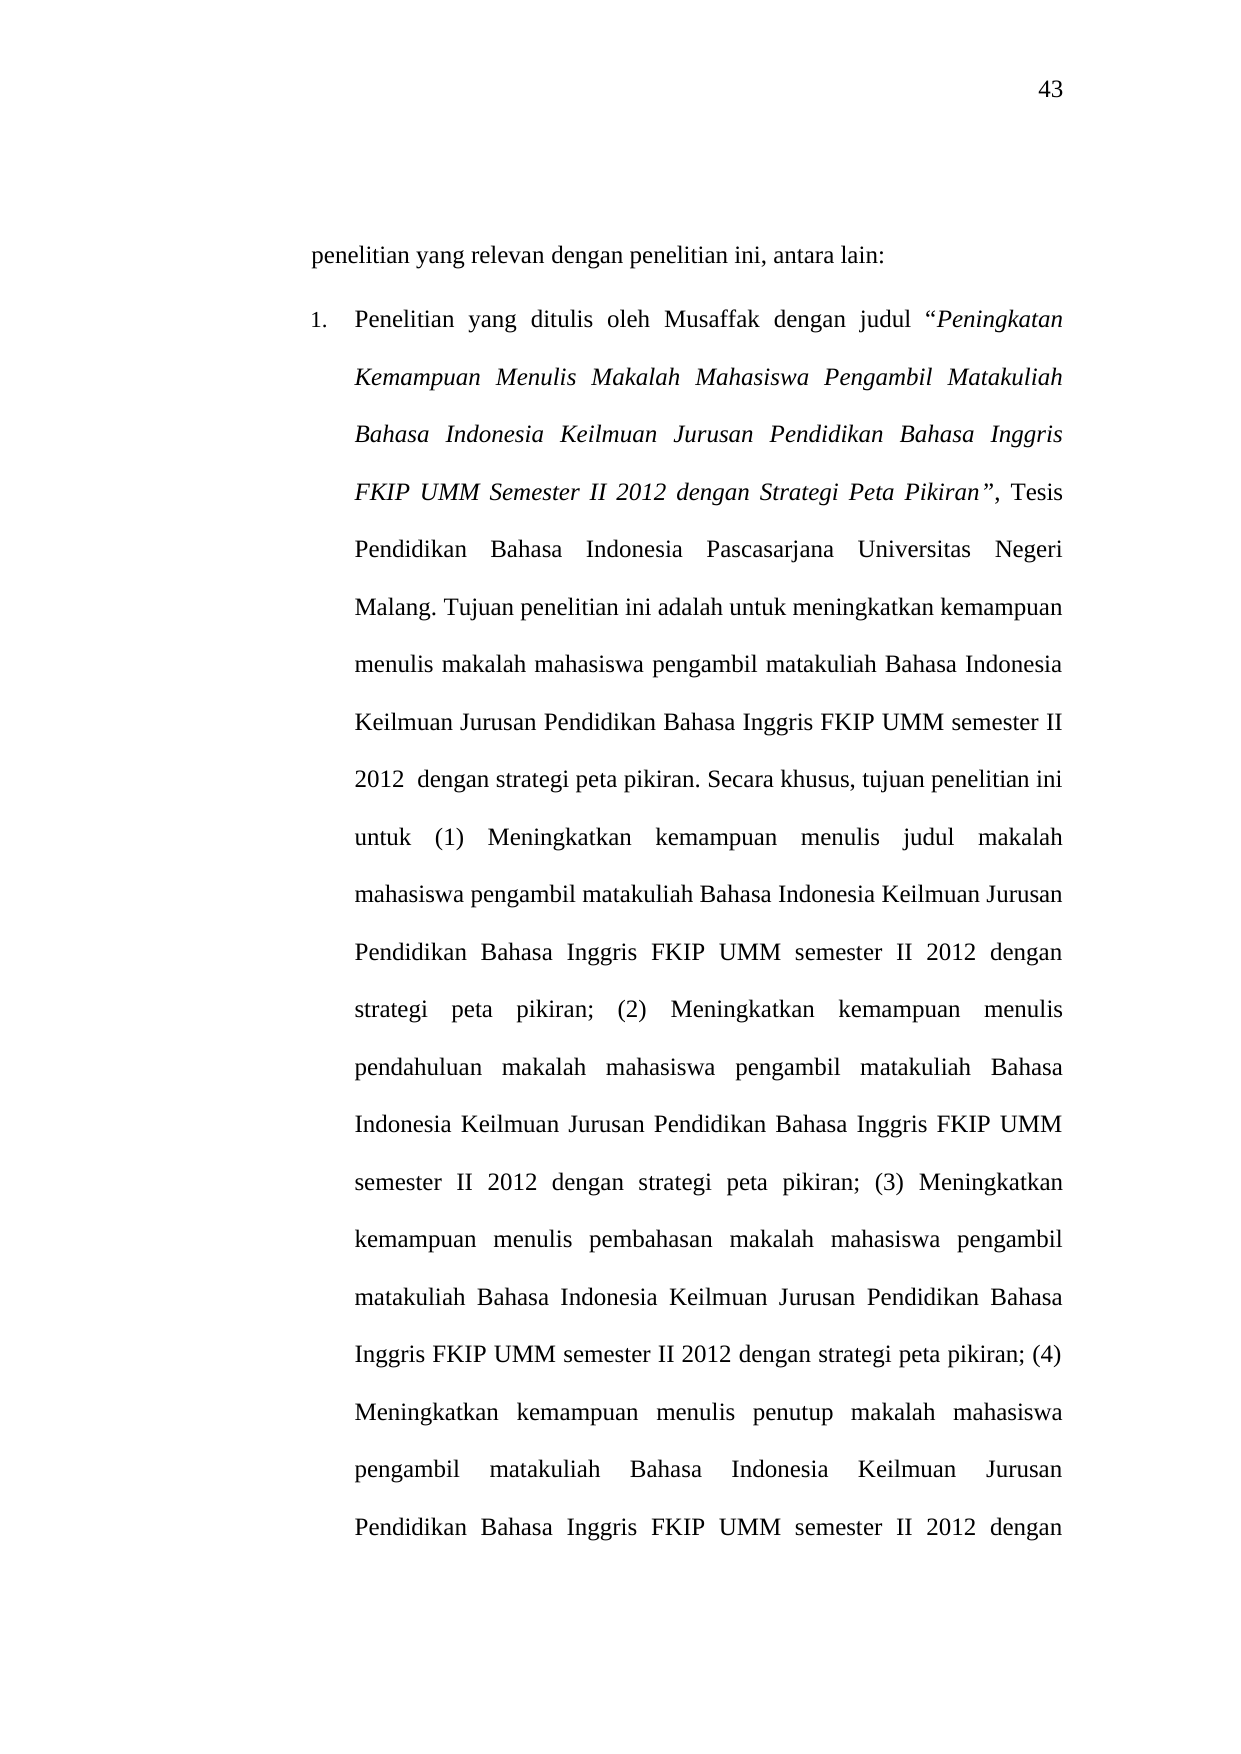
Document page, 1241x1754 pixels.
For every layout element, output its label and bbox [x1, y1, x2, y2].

list [311, 236, 1063, 270]
list [310, 304, 1063, 1541]
